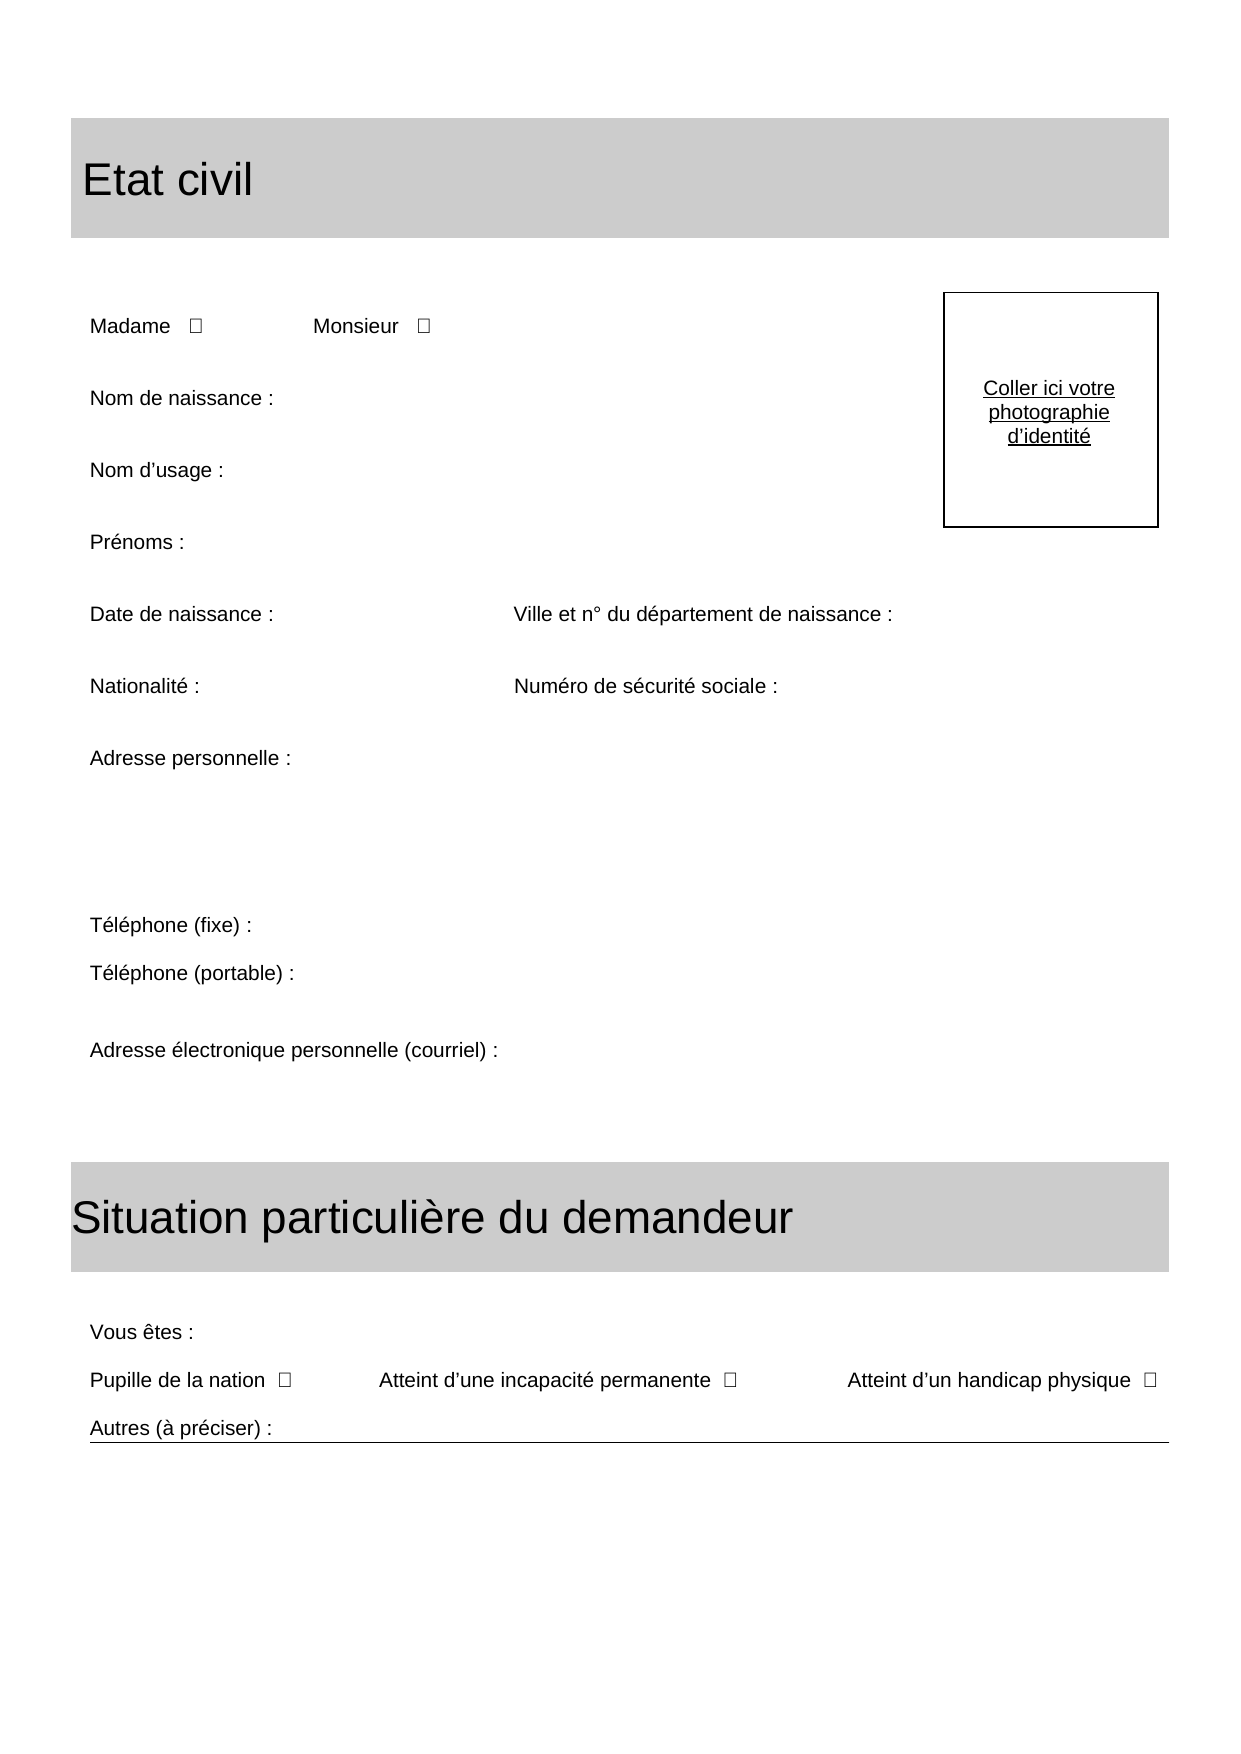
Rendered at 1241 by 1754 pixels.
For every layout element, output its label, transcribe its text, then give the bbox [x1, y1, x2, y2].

text Autres (à préciser) : [89, 1416, 1169, 1443]
text Prénoms : [89, 530, 840, 554]
text Adresse électronique personnelle (courriel) : [89, 1038, 1169, 1062]
text Nom d’usage : [89, 458, 840, 482]
text Situation particulière du demandeur [71, 1191, 1169, 1243]
text Nom de naissance : [89, 386, 840, 410]
text Téléphone (fixe) : [89, 913, 1169, 937]
text Etat civil [71, 118, 1169, 209]
text Vous êtes : [89, 1320, 1169, 1344]
text Adresse personnelle : [89, 745, 1169, 769]
text Date de naissance : Ville et n° du département de naissance : [89, 602, 1169, 626]
text Nationalité : Numéro de sécurité sociale : [89, 673, 1169, 697]
text Madame  Monsieur  [89, 314, 840, 338]
text Téléphone (portable) : [89, 961, 1169, 985]
text Pupille de la nation  Atteint d’une incapacité permanente  Atteint d’un handicap physique  [89, 1368, 1169, 1392]
